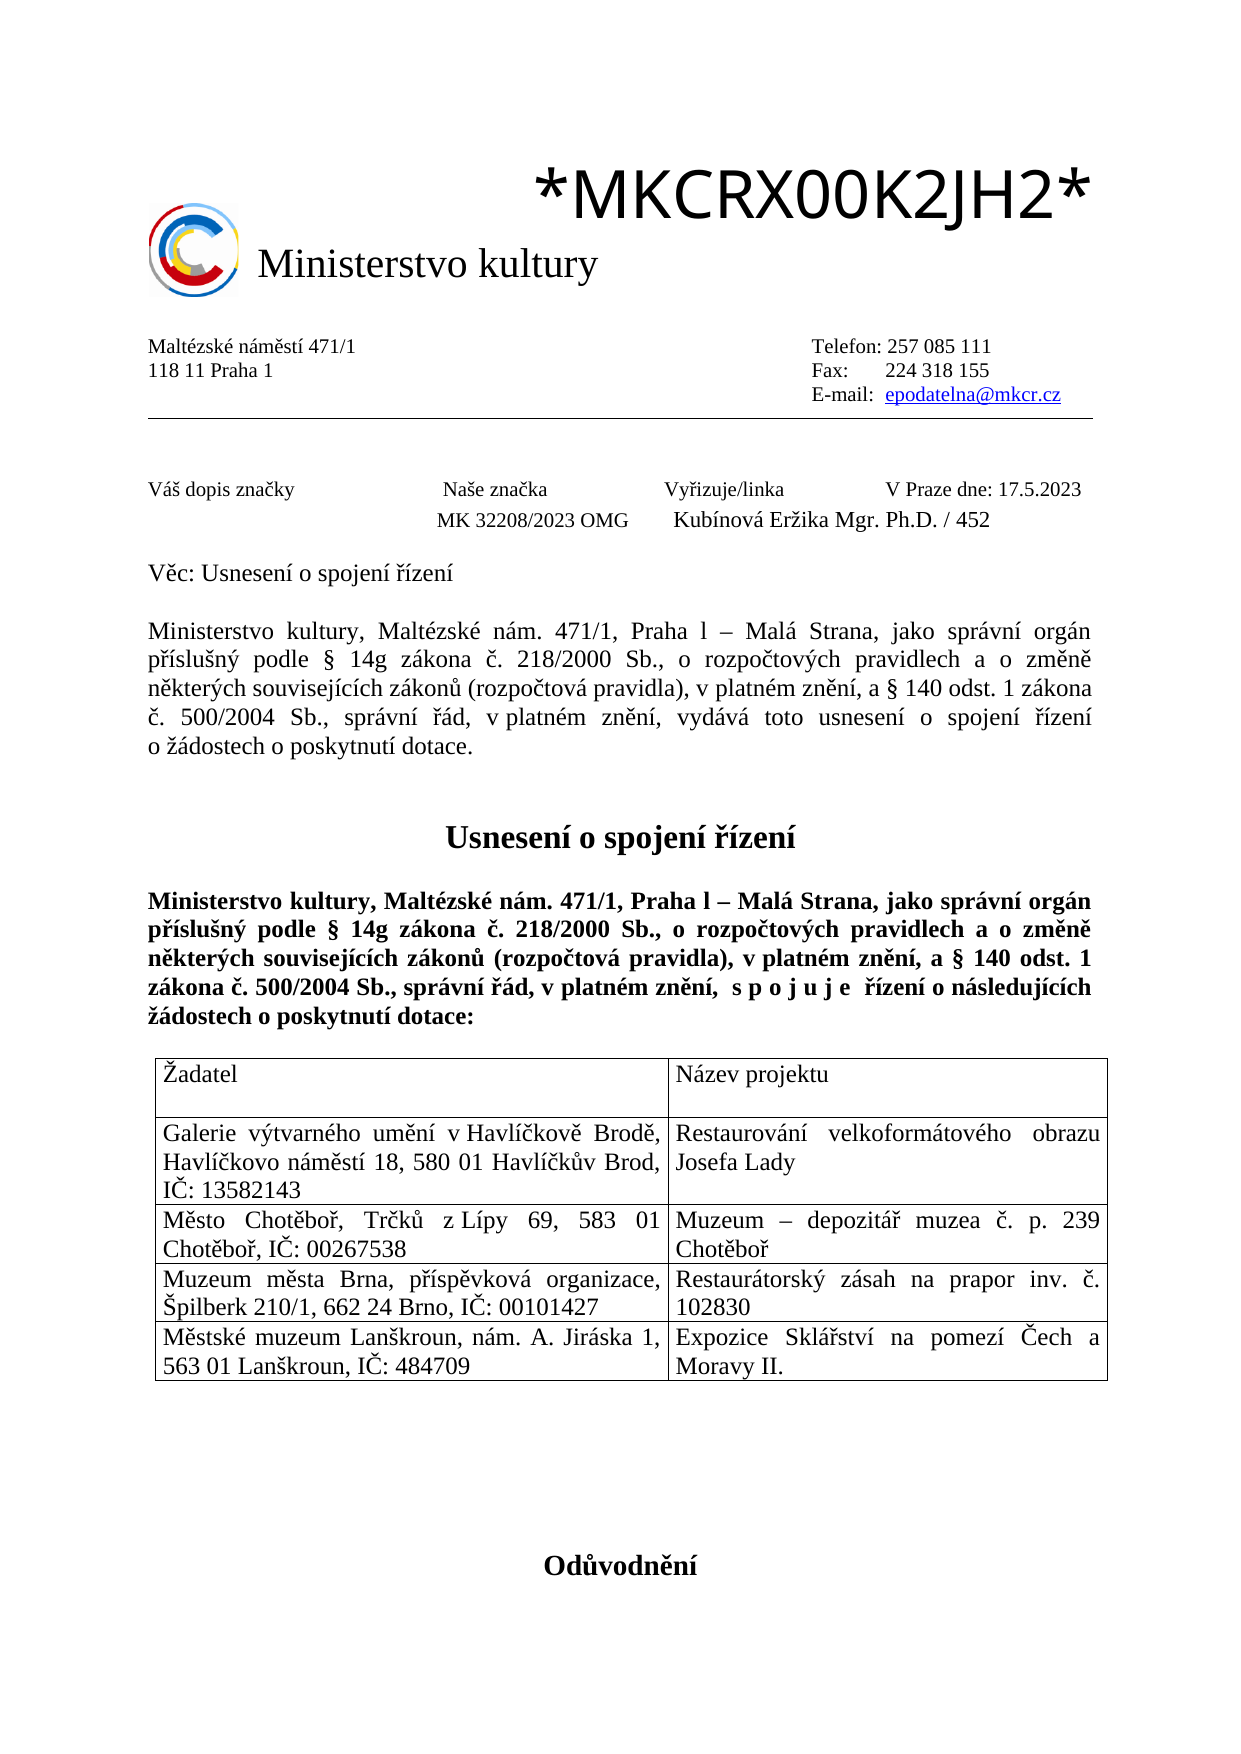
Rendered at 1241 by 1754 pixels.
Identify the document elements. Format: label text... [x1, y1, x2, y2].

picture [147, 203, 238, 295]
subtitle Ministerstvo kultury, Maltézské nám. 471/1, Praha l – Malá Strana, jako správní orgán příslušný podle § 14g zákona č. 218/2000 Sb., o rozpočtových pravidlech a o změně některých souvisejících zákonů (rozpočtová pravidla), v platném znění, a § 140 odst. 1 zákona č. 500/2004 Sb., správní řád, v platném znění, vydává toto usnesení o spojení řízení o žádostech o poskytnutí dotace. [148, 616, 1093, 759]
table_header Žadatel [156, 1059, 668, 1117]
table_cell Expozice Sklářství na pomezí Čech a Moravy II. [669, 1322, 1107, 1380]
table_header MK 32208/2023 OMG [429, 501, 666, 532]
text Váš dopis značky Naše značka Vyřizuje/linka V Praze dne: 17.5.2023 [148, 477, 1093, 501]
table_header Název projektu [669, 1059, 1107, 1117]
subtitle Usnesení o spojení řízení [148, 817, 1093, 855]
table_cell Město Chotěboř, Trčků z Lípy 69, 583 01 Chotěboř, IČ: 00267538 [156, 1205, 668, 1263]
text *MKCRX00K2JH2* [148, 148, 1093, 238]
table_cell Restaurování velkoformátového obrazu Josefa Lady [669, 1118, 1107, 1204]
text 118 11 Praha 1 Fax: 224 318 155 E-mail: epodatelna@mkcr.cz [148, 358, 1093, 406]
text Ministerstvo kultury, Maltézské nám. 471/1, Praha l – Malá Strana, jako správní orgán příslušný podle § 14g zákona č. 218/2000 Sb., o rozpočtových pravidlech a o změně některých souvisejících zákonů (rozpočtová pravidla), v platném znění, a § 140 odst. 1 zákona č. 500/2004 Sb., správní řád, v platném znění, s p o j u j e řízení o následujících žádostech o poskytnutí dotace: [148, 886, 1093, 1029]
table_cell Muzeum města Brna, příspěvková organizace, Špilberk 210/1, 662 24 Brno, IČ: 00101427 [156, 1264, 668, 1321]
table_cell Restaurátorský zásah na prapor inv. č. 102830 [669, 1264, 1107, 1321]
table_cell Galerie výtvarného umění v Havlíčkově Brodě, Havlíčkovo náměstí 18, 580 01 Havlíčkův Brod, IČ: 13582143 [156, 1118, 668, 1204]
text Ministerstvo kultury [238, 238, 1093, 286]
text Maltézské náměstí 471/1 Telefon: 257 085 111 [148, 334, 1093, 358]
table_cell Městské muzeum Lanškroun, nám. A. Jiráska 1, 563 01 Lanškroun, IČ: 484709 [156, 1322, 668, 1380]
text Věc: Usnesení o spojení řízení [148, 558, 1093, 587]
text Odůvodnění [148, 1548, 1093, 1582]
table_header Kubínová Eržika Mgr. Ph.D. / 452 [666, 501, 1057, 532]
table_cell Muzeum – depozitář muzea č. p. 239 Chotěboř [669, 1205, 1107, 1263]
